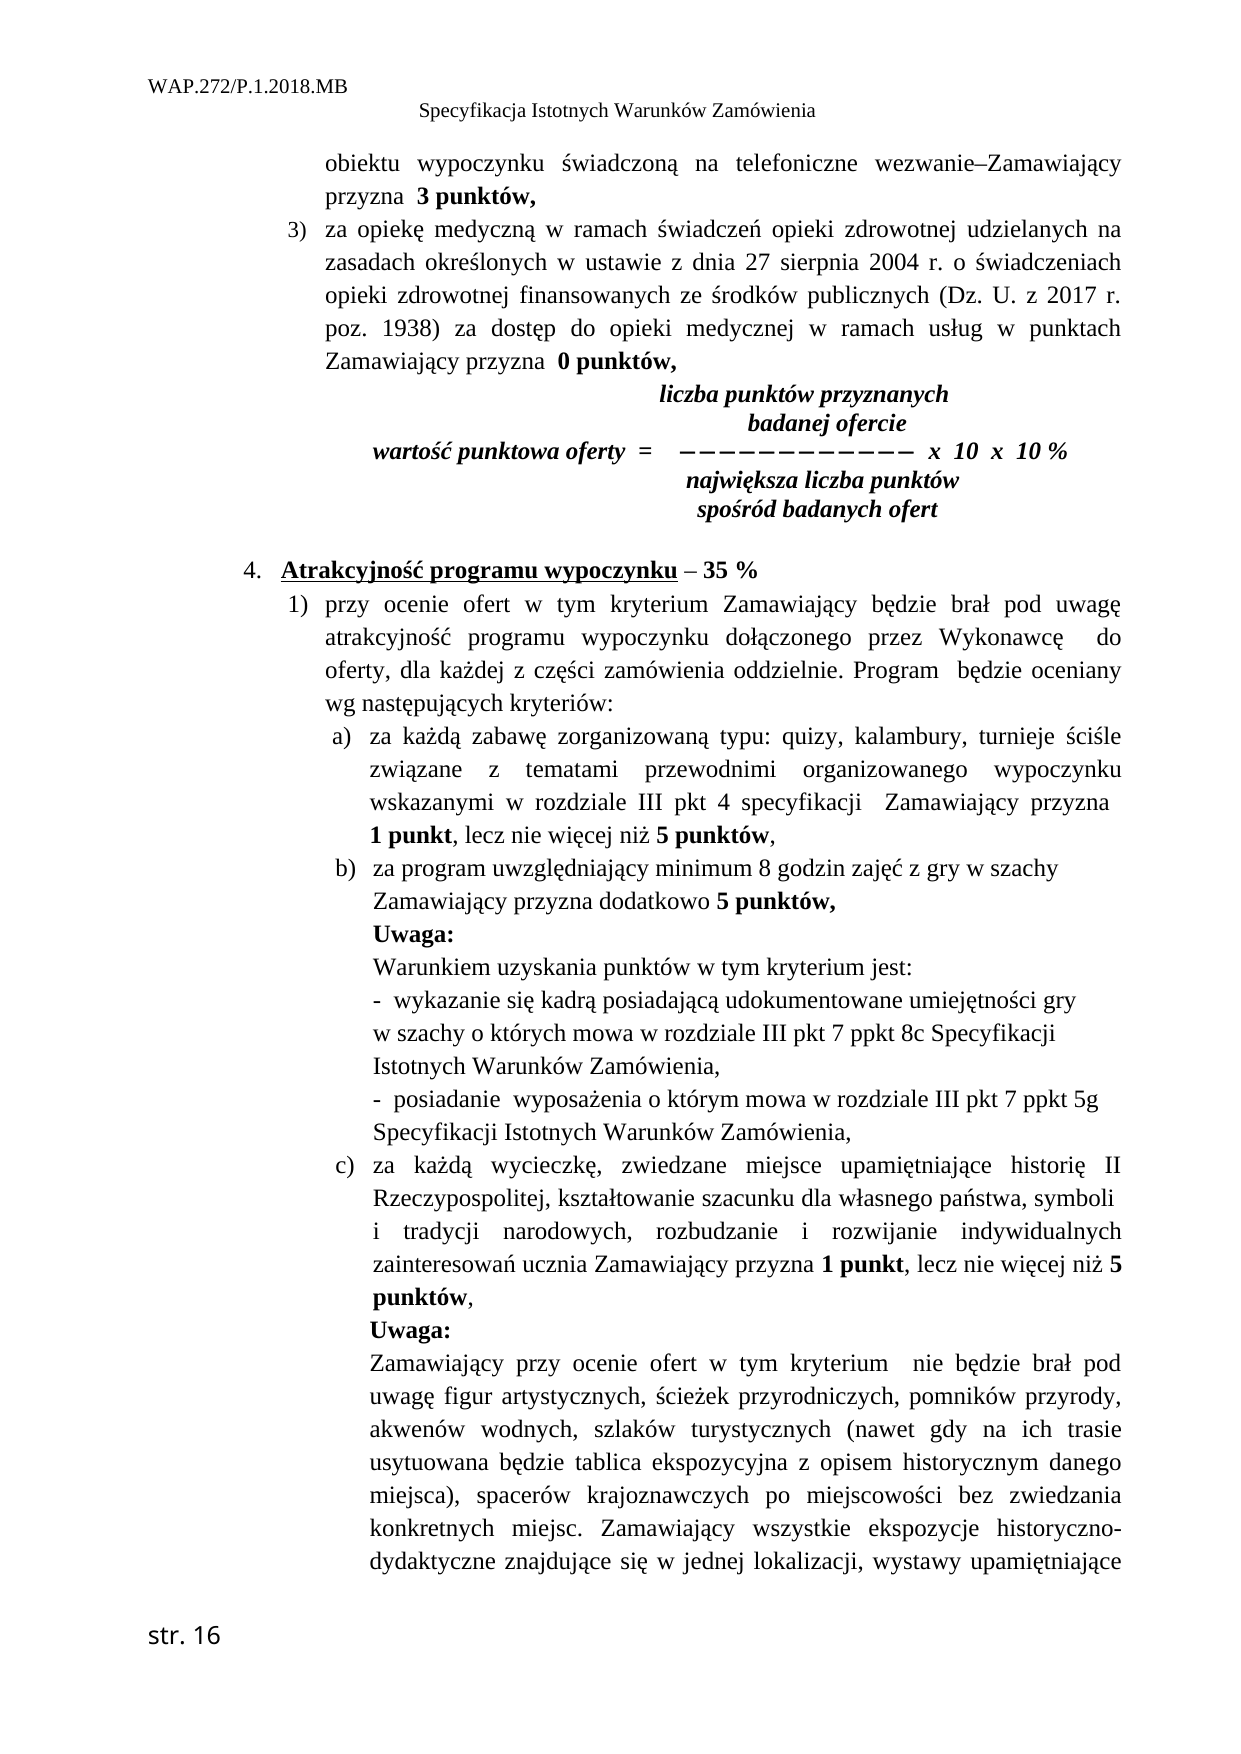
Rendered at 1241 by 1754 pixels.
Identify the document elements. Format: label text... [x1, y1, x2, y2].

list za opiekę medyczną w ramach świadczeń opieki zdrowotnej udzielanych na zasadach określonych w ustawie z dnia 27 sierpnia 2004 r. o świadczeniach opieki zdrowotnej finansowanych ze środków publicznych (Dz. U. z 2017 r. poz. 1938) za dostęp do opieki medycznej w ramach usług w punktach Zamawiający przyzna 0 punktów, [287, 214, 1122, 374]
list spośród badanych ofert [373, 494, 1122, 523]
list przy ocenie ofert w tym kryterium Zamawiający będzie brał pod uwagę atrakcyjność programu wypoczynku dołączonego przez Wykonawcę do oferty, dla każdej z części zamówienia oddzielnie. Program będzie oceniany wg następujących kryteriów: [287, 589, 1122, 716]
list największa liczba punktów [373, 465, 1122, 494]
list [369, 1348, 1122, 1575]
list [287, 148, 1122, 209]
list liczba punktów przyznanych badanej ofercie [373, 379, 1122, 436]
list - posiadanie wyposażenia o którym mowa w rozdziale III pkt 7 ppkt 5g Specyfikacji Istotnych Warunków Zamówienia, [373, 1084, 1122, 1146]
list za każdą zabawę zorganizowaną typu: quizy, kalambury, turnieje ściśle związane z tematami przewodnimi organizowanego wypoczynku wskazanymi w rozdziale III pkt 4 specyfikacji Zamawiający przyzna 1 punkt, lecz nie więcej niż 5 punktów, [332, 721, 1122, 848]
list za program uwzględniający minimum 8 godzin zajęć z gry w szachy Zamawiający przyzna dodatkowo 5 punktów, Uwaga: Warunkiem uzyskania punktów w tym kryterium jest: [335, 853, 1122, 981]
list - wykazanie się kadrą posiadającą udokumentowane umiejętności gry w szachy o których mowa w rozdziale III pkt 7 ppkt 8c Specyfikacji Istotnych Warunków Zamówienia, [373, 985, 1122, 1080]
list za każdą wycieczkę, zwiedzane miejsce upamiętniające historię II Rzeczypospolitej, kształtowanie szacunku dla własnego państwa, symboli i tradycji narodowych, rozbudzanie i rozwijanie indywidualnych zainteresowań ucznia Zamawiający przyzna 1 punkt, lecz nie więcej niż 5 punktów, [335, 1150, 1122, 1311]
list wartość punktowa oferty = x 10 x 10 % [373, 436, 1122, 465]
list Atrakcyjność programu wypoczynku – 35 % [243, 556, 1122, 584]
list Uwaga: [369, 1315, 1122, 1344]
